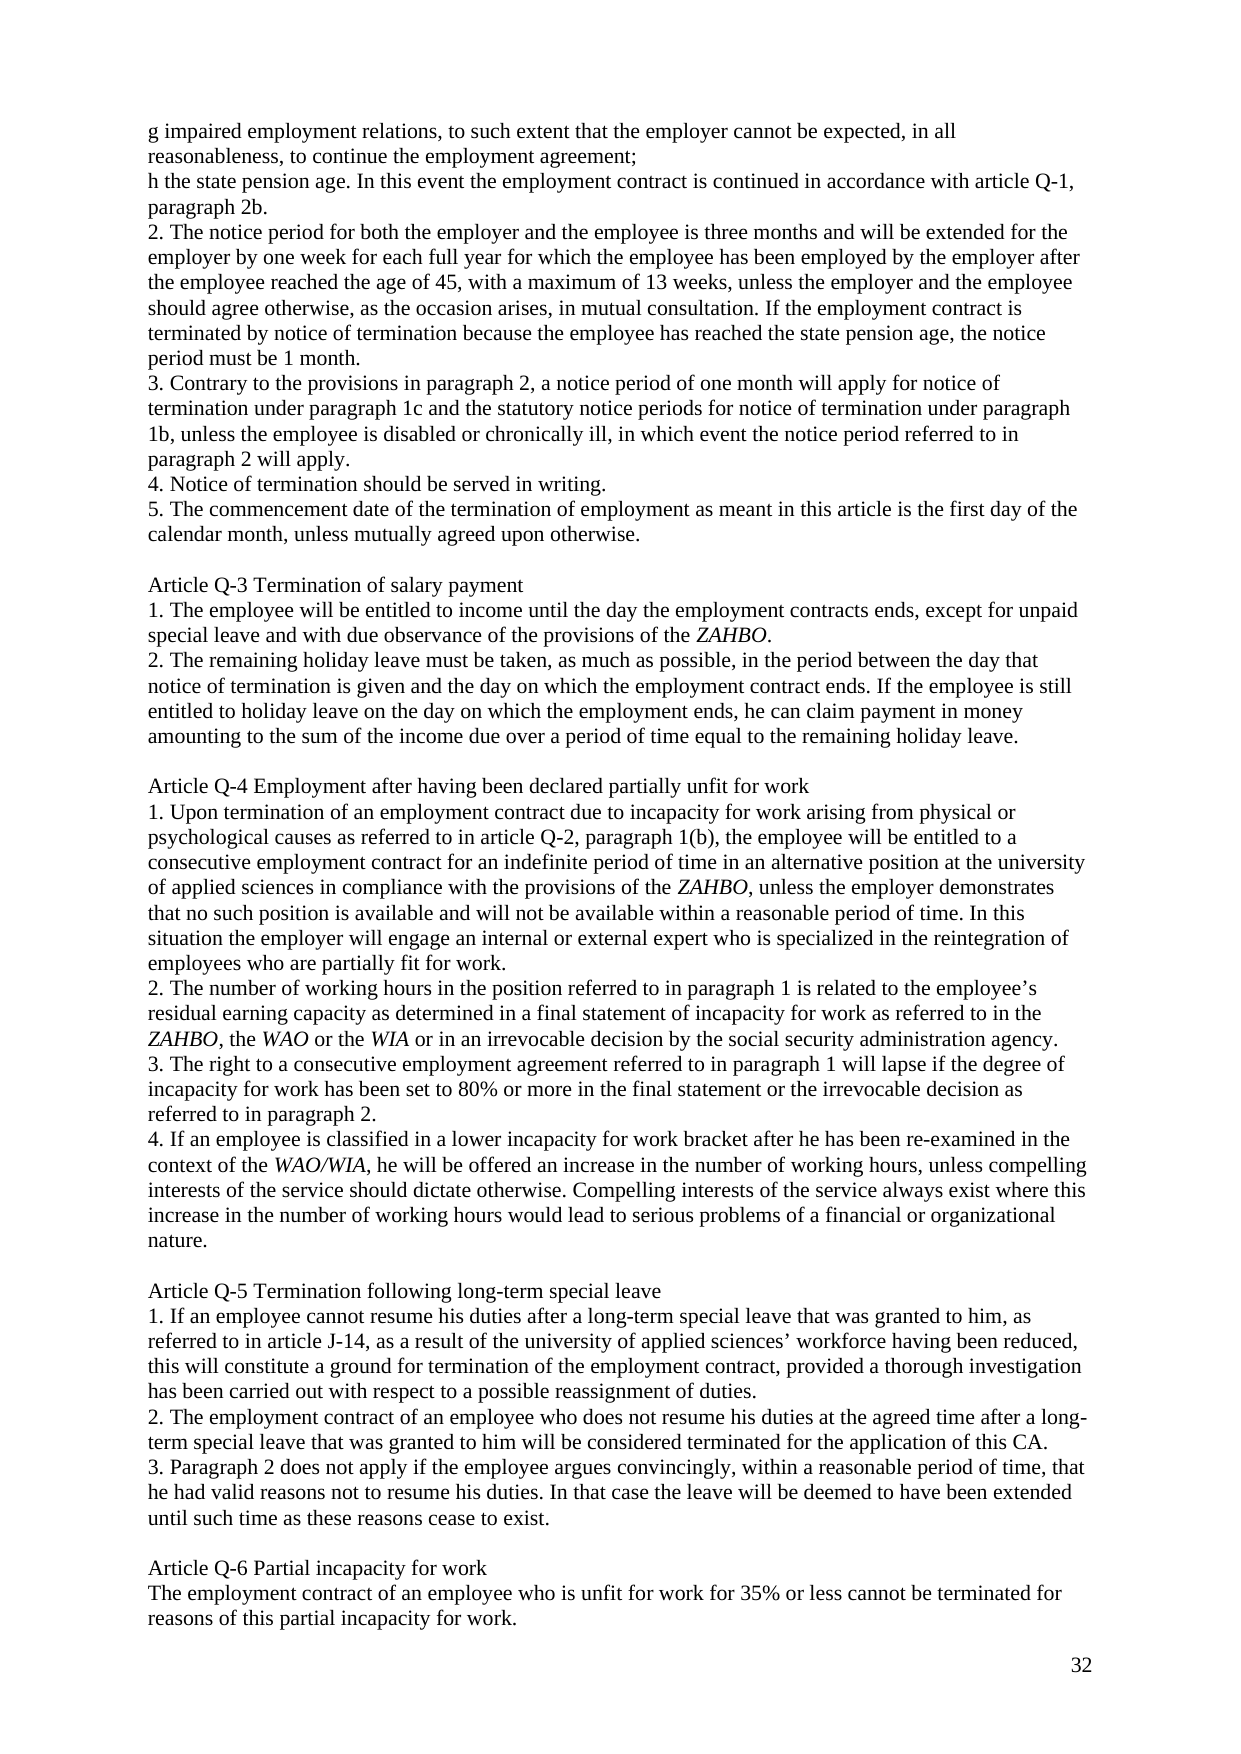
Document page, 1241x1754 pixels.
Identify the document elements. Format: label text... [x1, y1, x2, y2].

text The employment contract of an employee who is unfit for work for 35% or less cannot be terminated for reasons of this partial incapacity for work. [148, 1580, 1092, 1631]
text 1. Upon termination of an employment contract due to incapacity for work arising from physical or psychological causes as referred to in article Q-2, paragraph 1(b), the employee will be entitled to a consecutive employment contract for an indefinite period of time in an alternative position at the university of applied sciences in compliance with the provisions of the ZAHBO, unless the employer demonstrates that no such position is available and will not be available within a reasonable period of time. In this situation the employer will engage an internal or external expert who is specialized in the reintegration of employees who are partially fit for work. [148, 799, 1092, 975]
text h the state pension age. In this event the employment contract is continued in accordance with article Q-1, paragraph 2b. [148, 168, 1092, 219]
text 1. The employee will be entitled to income until the day the employment contracts ends, except for unpaid special leave and with due observance of the provisions of the ZAHBO. [148, 597, 1092, 647]
text 3. Contrary to the provisions in paragraph 2, a notice period of one month will apply for notice of termination under paragraph 1c and the statutory notice periods for notice of termination under paragraph 1b, unless the employee is disabled or chronically ill, in which event the notice period referred to in paragraph 2 will apply. [148, 370, 1092, 471]
text 3. The right to a consecutive employment agreement referred to in paragraph 1 will lapse if the degree of incapacity for work has been set to 80% or more in the final statement or the irrevocable decision as referred to in paragraph 2. [148, 1051, 1092, 1126]
text 2. The employment contract of an employee who does not resume his duties at the agreed time after a long-term special leave that was granted to him will be considered terminated for the application of this CA. [148, 1404, 1092, 1454]
text 4. If an employee is classified in a lower incapacity for work bracket after he has been re-examined in the context of the WAO/WIA, he will be offered an increase in the number of working hours, unless compelling interests of the service should dictate otherwise. Compelling interests of the service always exist where this increase in the number of working hours would lead to serious problems of a financial or organizational nature. [148, 1126, 1092, 1252]
text 5. The commencement date of the termination of employment as meant in this article is the first day of the calendar month, unless mutually agreed upon otherwise. [148, 496, 1092, 547]
text 4. Notice of termination should be served in writing. [148, 471, 1092, 496]
text 1. If an employee cannot resume his duties after a long-term special leave that was granted to him, as referred to in article J-14, as a result of the university of applied sciences’ workforce having been reduced, this will constitute a ground for termination of the employment contract, provided a thorough investigation has been carried out with respect to a possible reassignment of duties. [148, 1303, 1092, 1404]
text Article Q-3 Termination of salary payment [148, 572, 1092, 597]
text Article Q-4 Employment after having been declared partially unfit for work [148, 773, 1092, 799]
text Article Q-6 Partial incapacity for work [148, 1555, 1092, 1580]
text 2. The notice period for both the employer and the employee is three months and will be extended for the employer by one week for each full year for which the employee has been employed by the employer after the employee reached the age of 45, with a maximum of 13 weeks, unless the employer and the employee should agree otherwise, as the occasion arises, in mutual consultation. If the employment contract is terminated by notice of termination because the employee has reached the state pension age, the notice period must be 1 month. [148, 219, 1092, 370]
text Article Q-5 Termination following long-term special leave [148, 1278, 1092, 1303]
text g impaired employment relations, to such extent that the employer cannot be expected, in all reasonableness, to continue the employment agreement; [148, 118, 1092, 168]
text 3. Paragraph 2 does not apply if the employee argues convincingly, within a reasonable period of time, that he had valid reasons not to resume his duties. In that case the leave will be deemed to have been extended until such time as these reasons cease to exist. [148, 1454, 1092, 1530]
text 2. The remaining holiday leave must be taken, as much as possible, in the period between the day that notice of termination is given and the day on which the employment contract ends. If the employee is still entitled to holiday leave on the day on which the employment ends, he can claim payment in money amounting to the sum of the income due over a period of time equal to the remaining holiday leave. [148, 647, 1092, 748]
text 2. The number of working hours in the position referred to in paragraph 1 is related to the employee’s residual earning capacity as determined in a final statement of incapacity for work as referred to in the ZAHBO, the WAO or the WIA or in an irrevocable decision by the social security administration agency. [148, 975, 1092, 1051]
